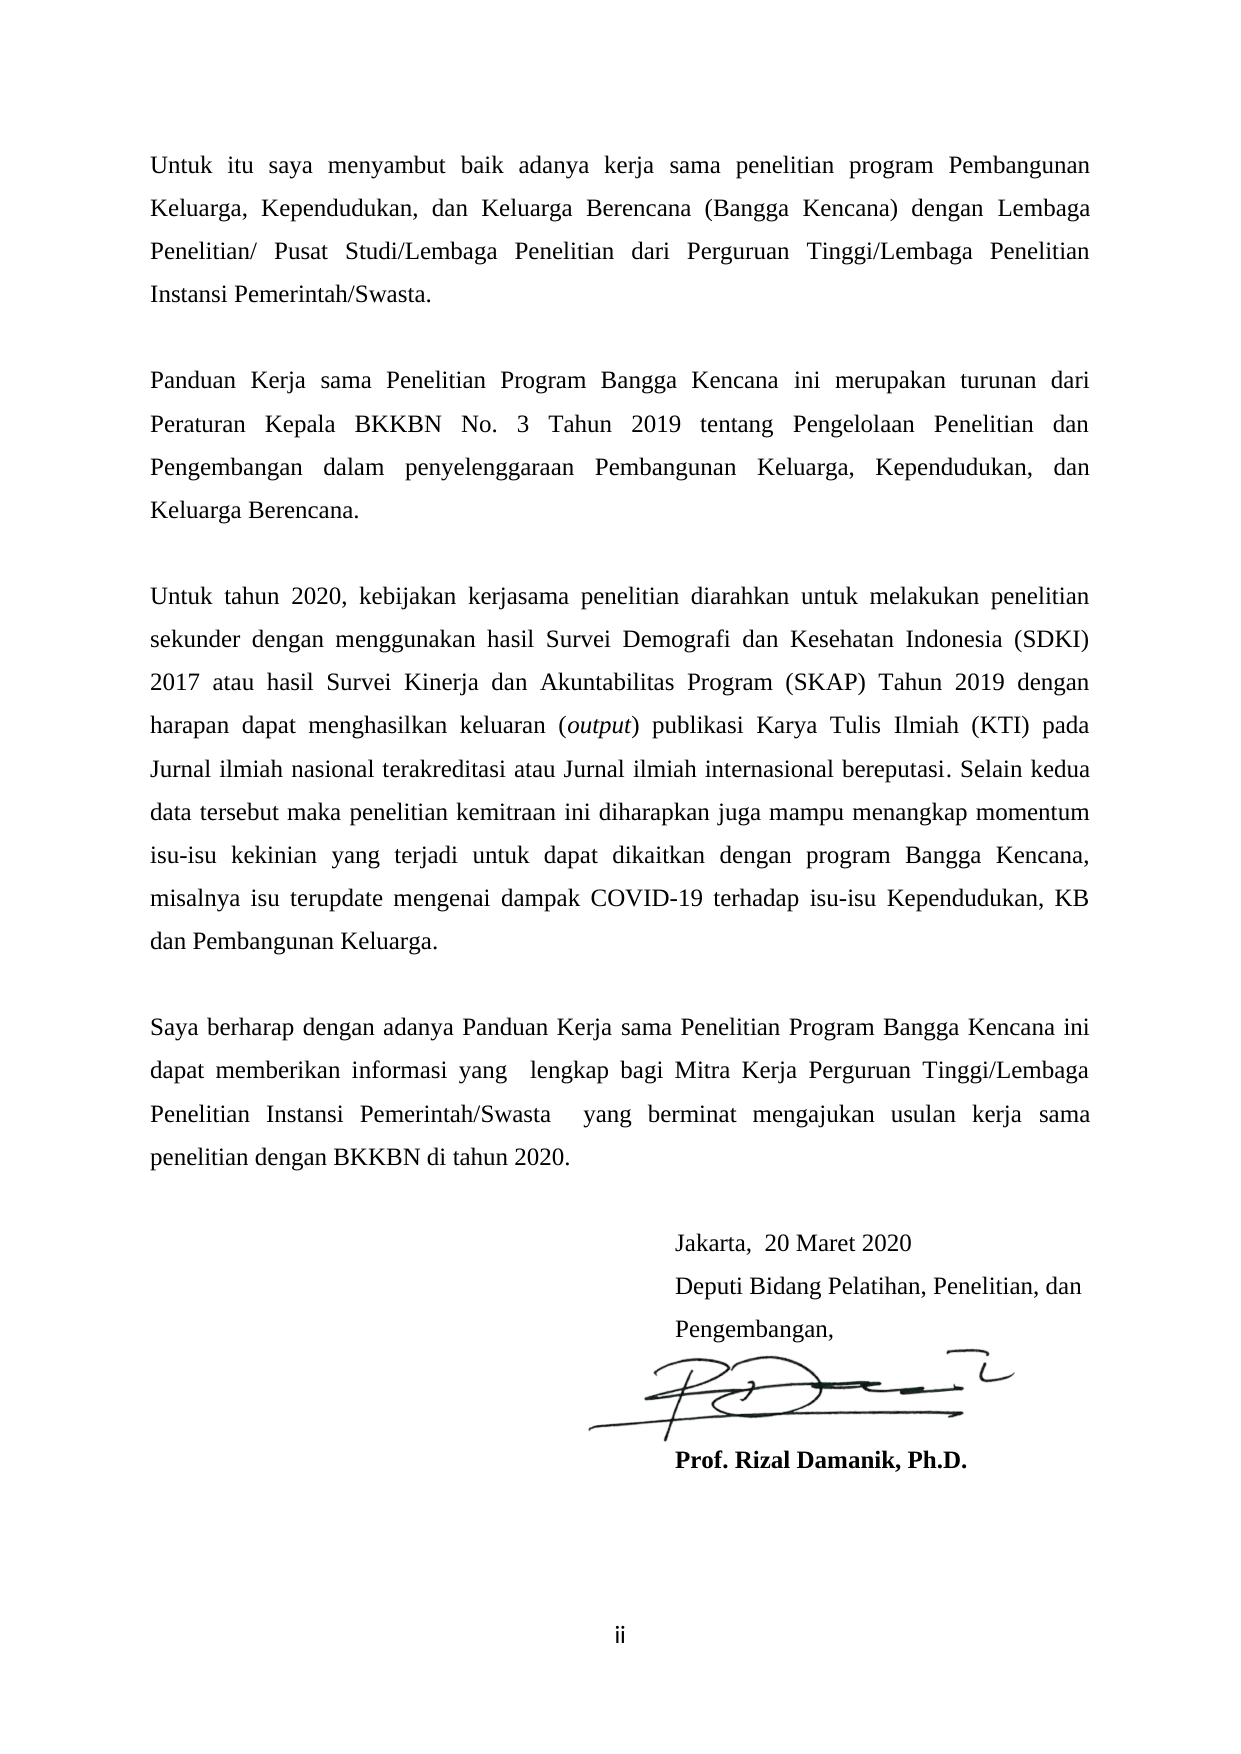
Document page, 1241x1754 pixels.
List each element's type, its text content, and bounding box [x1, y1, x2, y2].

text Untuk tahun 2020, kebijakan kerjasama penelitian diarahkan untuk melakukan penelitian sekunder dengan menggunakan hasil Survei Demografi dan Kesehatan Indonesia (SDKI) 2017 atau hasil Survei Kinerja dan Akuntabilitas Program (SKAP) Tahun 2019 dengan harapan dapat menghasilkan keluaran (output) publikasi Karya Tulis Ilmiah (KTI) pada Jurnal ilmiah nasional terakreditasi atau Jurnal ilmiah internasional bereputasi. Selain kedua data tersebut maka penelitian kemitraan ini diharapkan juga mampu menangkap momentum isu-isu kekinian yang terjadi untuk dapat dikaitkan dengan program Bangga Kencana, misalnya isu terupdate mengenai dampak COVID-19 terhadap isu-isu Kependudukan, KB dan Pembangunan Keluarga. [150, 581, 1090, 955]
text Deputi Bidang Pelatihan, Penelitian, dan [150, 1271, 1090, 1300]
text Untuk itu saya menyambut baik adanya kerja sama penelitian program Pembangunan Keluarga, Kependudukan, dan Keluarga Berencana (Bangga Kencana) dengan Lembaga Penelitian/ Pusat Studi/Lembaga Penelitian dari Perguruan Tinggi/Lembaga Penelitian Instansi Pemerintah/Swasta. [150, 150, 1090, 308]
text Jakarta, 20 Maret 2020 [150, 1228, 1090, 1257]
text Panduan Kerja sama Penelitian Program Bangga Kencana ini merupakan turunan dari Peraturan Kepala BKKBN No. 3 Tahun 2019 tentang Pengelolaan Penelitian dan Pengembangan dalam penyelenggaraan Pembangunan Keluarga, Kependudukan, dan Keluarga Berencana. [150, 366, 1090, 524]
picture [579, 1343, 1021, 1450]
text Prof. Rizal Damanik, Ph.D. [600, 1446, 1090, 1474]
text Pengembangan, [150, 1314, 1090, 1343]
text Saya berharap dengan adanya Panduan Kerja sama Penelitian Program Bangga Kencana ini dapat memberikan informasi yang lengkap bagi Mitra Kerja Perguruan Tinggi/Lembaga Penelitian Instansi Pemerintah/Swasta yang berminat mengajukan usulan kerja sama penelitian dengan BKKBN di tahun 2020. [150, 1012, 1090, 1171]
